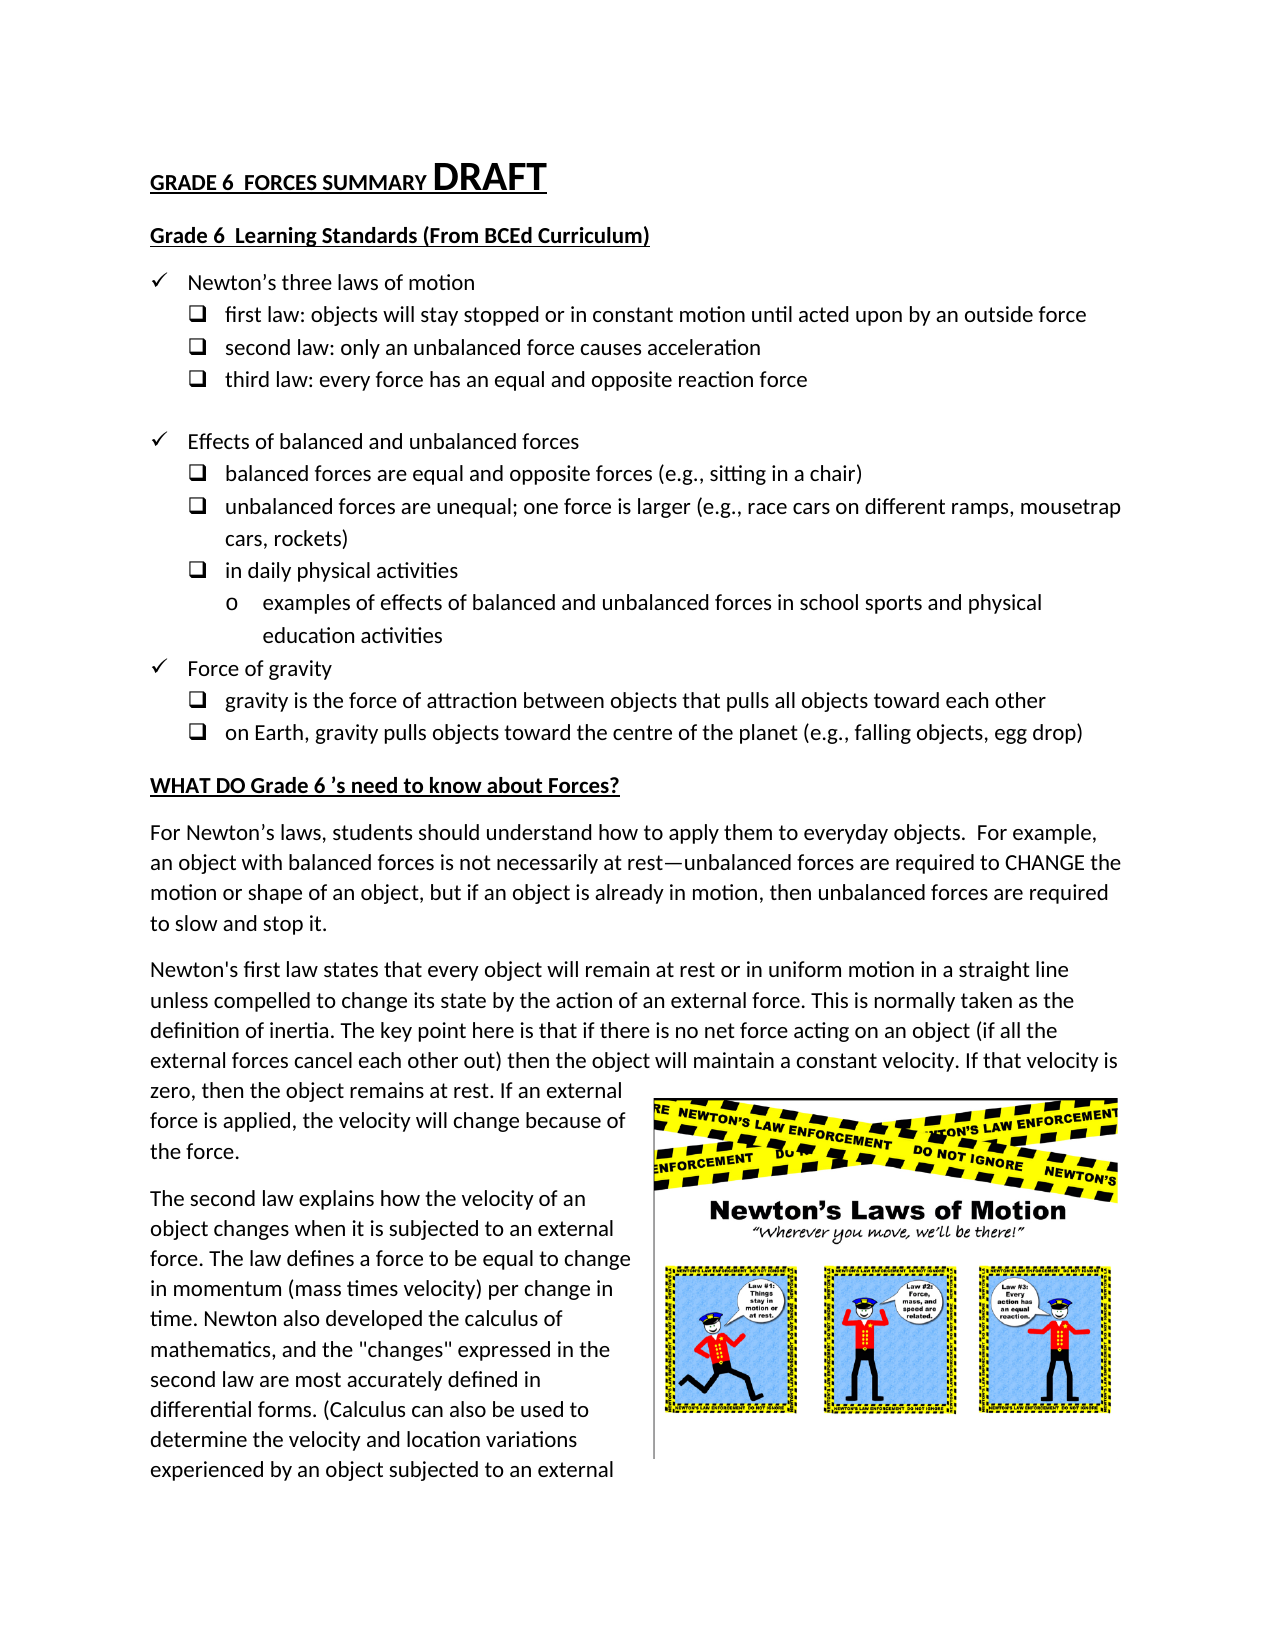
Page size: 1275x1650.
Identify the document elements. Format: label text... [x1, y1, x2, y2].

list on Earth, gravity pulls objects toward the centre of the planet (e.g., falling objects, egg drop) [187, 718, 1125, 746]
list examples of effects of balanced and unbalanced forces in school sports and physical education activities [225, 588, 1125, 650]
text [150, 1184, 1125, 1484]
text GRADE 6 FORCES SUMMARY DRAFT [150, 150, 1125, 201]
list Effects of balanced and unbalanced forces [150, 427, 1125, 455]
text Grade 6 Learning Standards (From BCEd Curriculum) [150, 222, 1125, 249]
list Newton’s three laws of motion [150, 268, 1125, 296]
list first law: objects will stay stopped or in constant motion until acted upon by an outside force [187, 301, 1125, 329]
list gravity is the force of attraction between objects that pulls all objects toward each other [187, 686, 1125, 714]
list balanced forces are equal and opposite forces (e.g., sitting in a chair) [187, 459, 1125, 488]
text For Newton’s laws, students should understand how to apply them to everyday objects. For example, an object with balanced forces is not necessarily at rest—unbalanced forces are required to CHANGE the motion or shape of an object, but if an object is already in motion, then unbalanced forces are required to slow and stop it. [150, 818, 1125, 937]
text WHAT DO Grade 6 ’s need to know about Forces? [150, 771, 1125, 799]
picture [652, 1098, 1118, 1458]
list third law: every force has an equal and opposite reaction force [187, 365, 1125, 393]
list Force of gravity [150, 654, 1125, 682]
list second law: only an unbalanced force causes acceleration [187, 333, 1125, 361]
text Newton's first law states that every object will remain at rest or in uniform motion in a straight line unless compelled to change its state by the action of an external force. This is normally taken as the definition of inertia. The key point here is that if there is no net force acting on an object (if all the external forces cancel each other out) then the object will maintain a constant velocity. If that velocity is zero, then the object remains at rest. If an external force is applied, the velocity will change because of the force. [150, 956, 1125, 1165]
list unbalanced forces are unequal; one force is larger (e.g., race cars on different ramps, mousetrap cars, rockets) [187, 492, 1125, 552]
list in daily physical activities [187, 556, 1125, 584]
